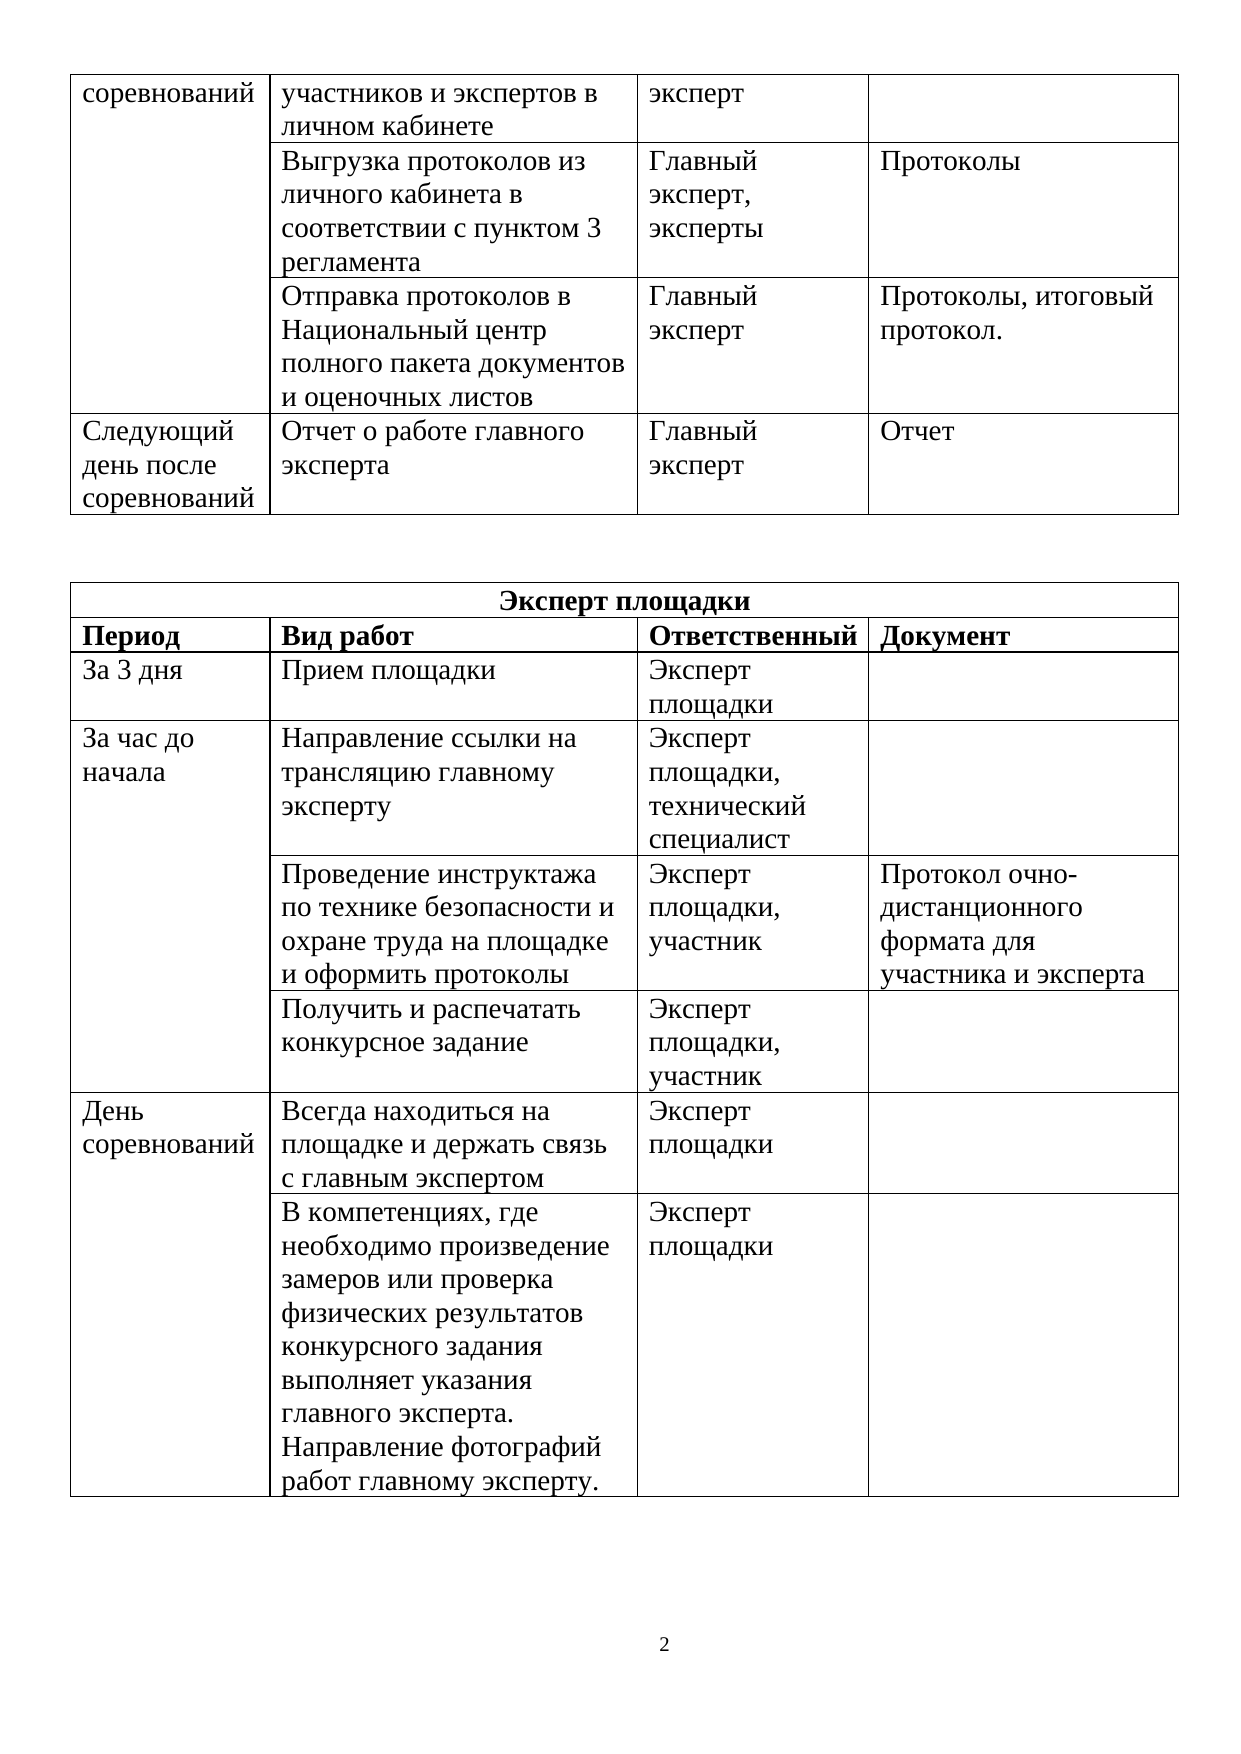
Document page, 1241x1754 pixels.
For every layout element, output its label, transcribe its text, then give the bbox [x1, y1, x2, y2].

table_cell Вид работ [271, 618, 637, 651]
table_cell День соревнований [71, 1093, 269, 1496]
table_cell Период [71, 618, 269, 651]
table_cell Протоколы [869, 143, 1178, 277]
table_cell Протоколы, итоговый протокол. [869, 278, 1178, 412]
table_cell [869, 1093, 1178, 1193]
table_cell Эксперт площадки [638, 1093, 868, 1193]
table_cell Эксперт площадки, участник [638, 991, 868, 1092]
table_cell За 3 дня [71, 653, 269, 719]
table_cell Эксперт площадки [638, 653, 868, 719]
table_cell Главный эксперт [638, 75, 868, 142]
table_cell Главный эксперт [638, 278, 868, 412]
table_cell [869, 991, 1178, 1092]
table_cell Получить и распечатать конкурсное задание [271, 991, 637, 1092]
table_cell [869, 653, 1178, 719]
table_cell Главный эксперт, эксперты [638, 143, 868, 277]
table_cell День соревнований [71, 75, 269, 412]
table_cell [271, 75, 637, 142]
table_cell Отправка протоколов в Национальный центр полного пакета документов и оценочных листов [271, 278, 637, 412]
table_cell Прием площадки [271, 653, 637, 719]
table_header Эксперт площадки [71, 583, 1178, 617]
table_cell За час до начала [71, 721, 269, 1092]
table_cell Следующий день после соревнований [71, 414, 269, 514]
table_cell Эксперт площадки [638, 1194, 868, 1496]
table_cell В компетенциях, где необходимо произведение замеров или проверка физических результатов конкурсного задания выполняет указания главного эксперта. Направление фотографий работ главному эксперту. [271, 1194, 637, 1496]
table_cell Отчет [869, 414, 1178, 514]
table_cell Эксперт площадки, технический специалист [638, 721, 868, 855]
table_cell Направление ссылки на трансляцию главному эксперту [271, 721, 637, 855]
table_cell Всегда находиться на площадке и держать связь с главным экспертом [271, 1093, 637, 1193]
table_cell Протокол очно-дистанционного формата для участника и эксперта [869, 856, 1178, 990]
table_cell Эксперт площадки, участник [638, 856, 868, 990]
table_cell Выгрузка протоколов из личного кабинета в соответствии с пунктом 3 регламента [271, 143, 637, 277]
table_cell Отчет о работе главного эксперта [271, 414, 637, 514]
table_cell Главный эксперт [638, 414, 868, 514]
table_cell [869, 1194, 1178, 1496]
table_cell Ответственный [638, 618, 868, 651]
table_cell Документ [869, 618, 1178, 651]
table_cell [869, 721, 1178, 855]
table_cell Проведение инструктажа по технике безопасности и охране труда на площадке и оформить протоколы [271, 856, 637, 990]
table_cell [869, 75, 1178, 142]
